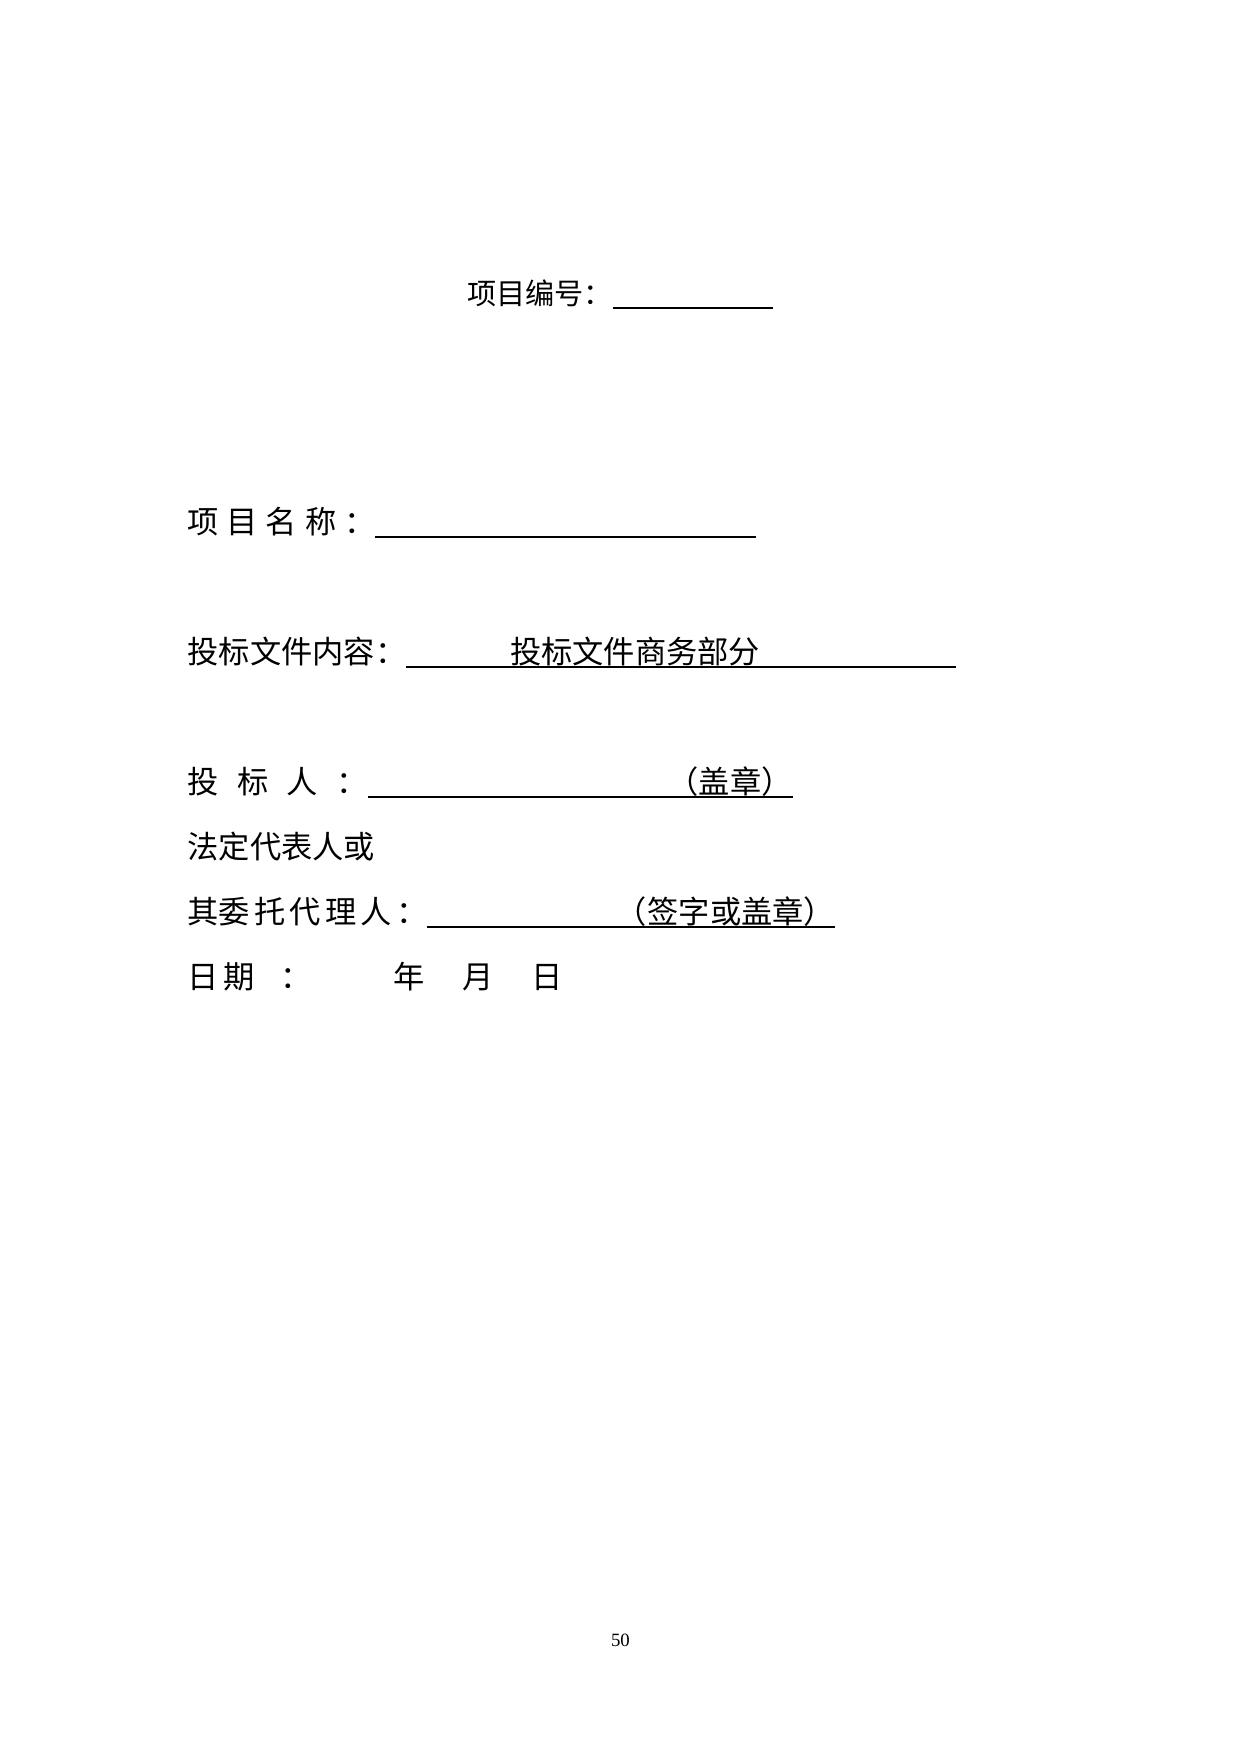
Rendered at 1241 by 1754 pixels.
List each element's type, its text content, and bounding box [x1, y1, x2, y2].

text 其委托代理人： （签字或盖章） [187, 877, 1053, 942]
text 项目名称： [187, 487, 1053, 552]
text 法定代表人或 [187, 812, 1053, 877]
text 日期 ： 年 月 日 [187, 942, 1053, 1007]
text 投标人： （盖章） [187, 747, 1053, 812]
text 投标文件内容： 投标文件商务部分 [187, 617, 1053, 682]
text 项目编号： [187, 259, 1053, 324]
